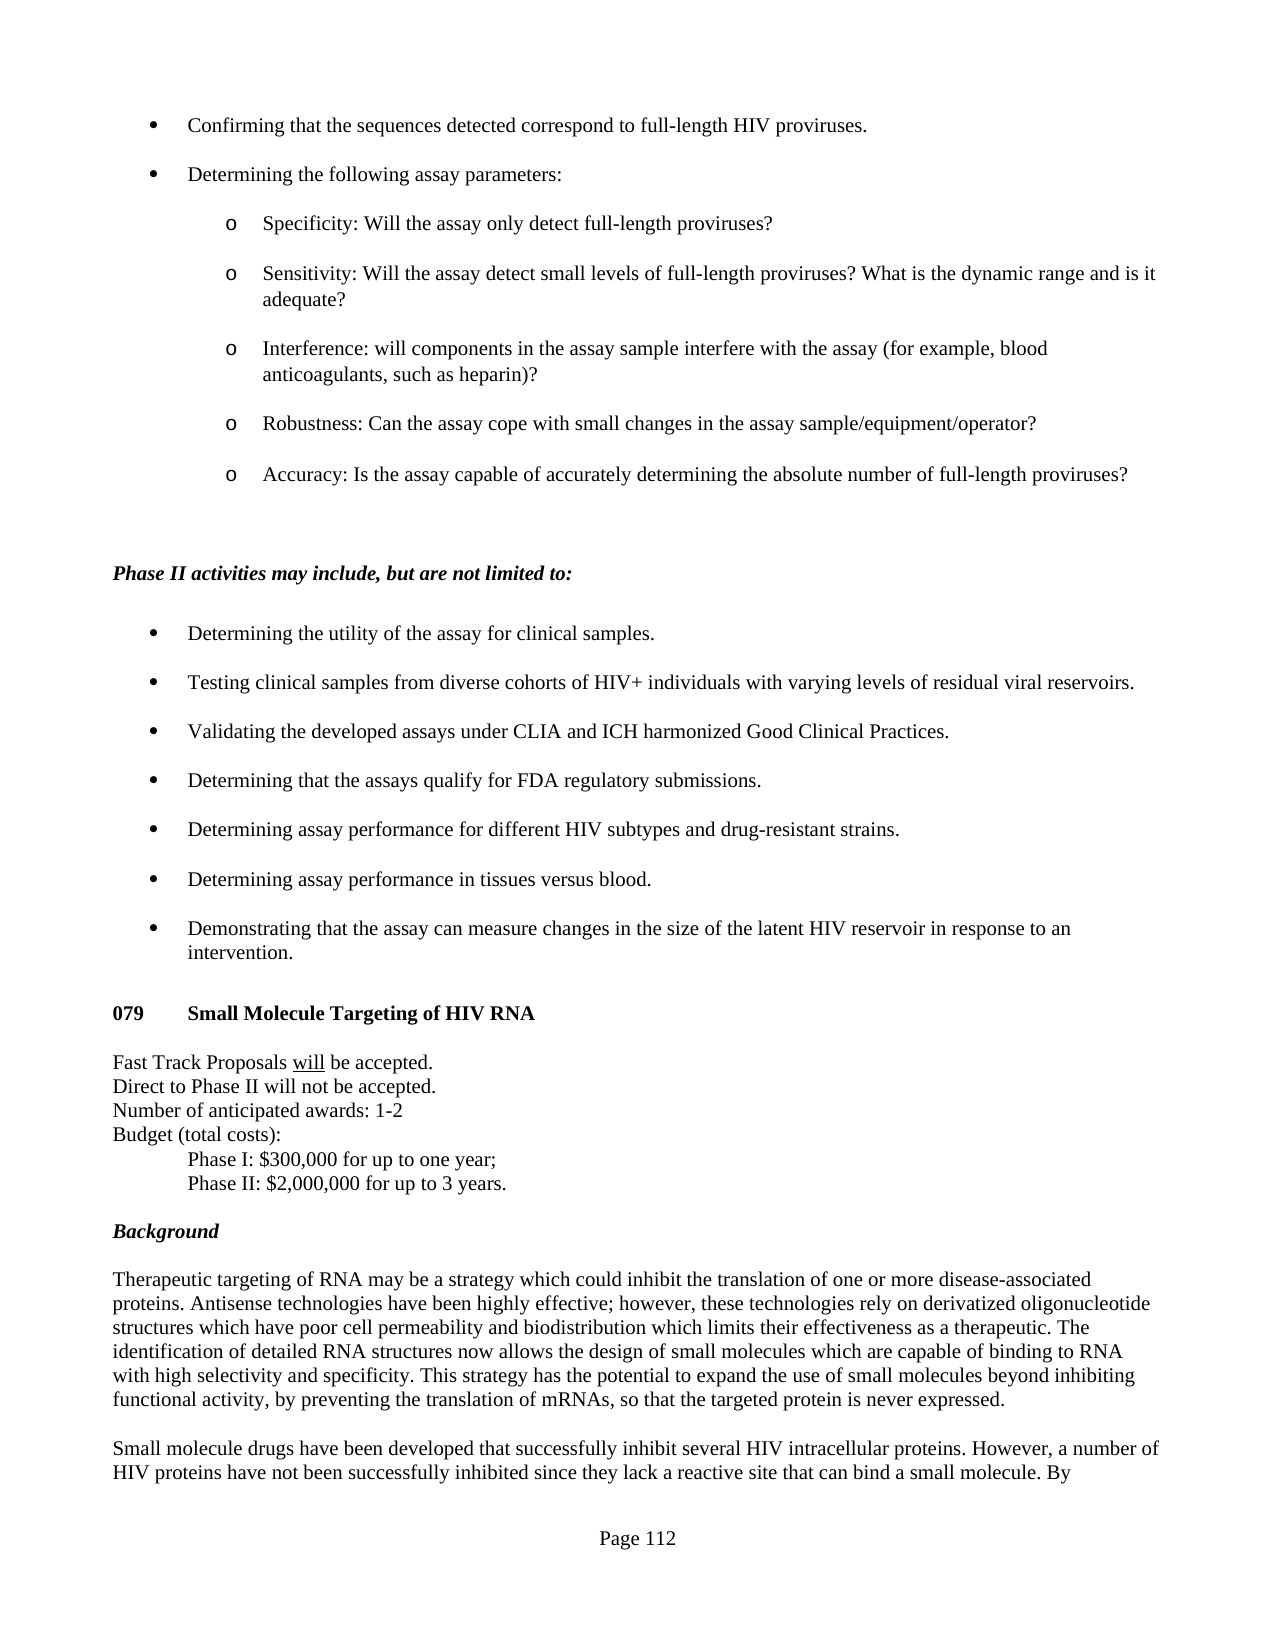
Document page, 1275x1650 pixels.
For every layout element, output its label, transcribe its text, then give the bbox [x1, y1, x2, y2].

text Therapeutic targeting of RNA may be a strategy which could inhibit the translation of one or more disease-associated proteins. Antisense technologies have been highly effective; however, these technologies rely on derivatized oligonucleotide structures which have poor cell permeability and biodistribution which limits their effectiveness as a therapeutic. The identification of detailed RNA structures now allows the design of small molecules which are capable of binding to RNA with high selectivity and specificity. This strategy has the potential to expand the use of small molecules beyond inhibiting functional activity, by preventing the translation of mRNAs, so that the targeted protein is never expressed. [112, 1267, 1162, 1411]
text Background [112, 1219, 1162, 1243]
text Fast Track Proposals will be accepted. [112, 1050, 1162, 1074]
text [112, 1436, 1162, 1484]
list Determining the following assay parameters: [150, 162, 1162, 186]
list Interference: will components in the assay sample interfere with the assay (for example, blood anticoagulants, such as heparin)? [225, 336, 1162, 386]
list Testing clinical samples from diverse cohorts of HIV+ individuals with varying levels of residual viral reservoirs. [150, 670, 1162, 694]
list Validating the developed assays under CLIA and ICH harmonized Good Clinical Practices. [150, 719, 1162, 743]
list Demonstrating that the assay can measure changes in the size of the latent HIV reservoir in response to an intervention. [150, 916, 1162, 964]
list Sensitivity: Will the assay detect small levels of full-length proviruses? What is the dynamic range and is it adequate? [225, 261, 1162, 311]
list Specificity: Will the assay only detect full-length proviruses? [225, 211, 1162, 236]
list Confirming that the sequences detected correspond to full-length HIV proviruses. [150, 112, 1162, 137]
text Direct to Phase II will not be accepted. [112, 1074, 1162, 1098]
text Phase I: $300,000 for up to one year; [112, 1146, 1162, 1171]
list Determining the utility of the assay for clinical samples. [150, 621, 1162, 645]
list Determining assay performance for different HIV subtypes and drug-resistant strains. [150, 817, 1162, 841]
text Phase II: $2,000,000 for up to 3 years. [112, 1171, 1162, 1194]
list Robustness: Can the assay cope with small changes in the assay sample/equipment/operator? [225, 411, 1162, 437]
text Phase II activities may include, but are not limited to: [112, 561, 1162, 584]
list Determining that the assays qualify for FDA regulatory submissions. [150, 768, 1162, 792]
text Budget (total costs): [112, 1122, 1162, 1146]
list Determining assay performance in tissues versus blood. [150, 866, 1162, 891]
text Number of anticipated awards: 1-2 [112, 1098, 1162, 1122]
text Small Molecule Targeting of HIV RNA [112, 1001, 1162, 1025]
list Accuracy: Is the assay capable of accurately determining the absolute number of full-length proviruses? [225, 462, 1162, 487]
